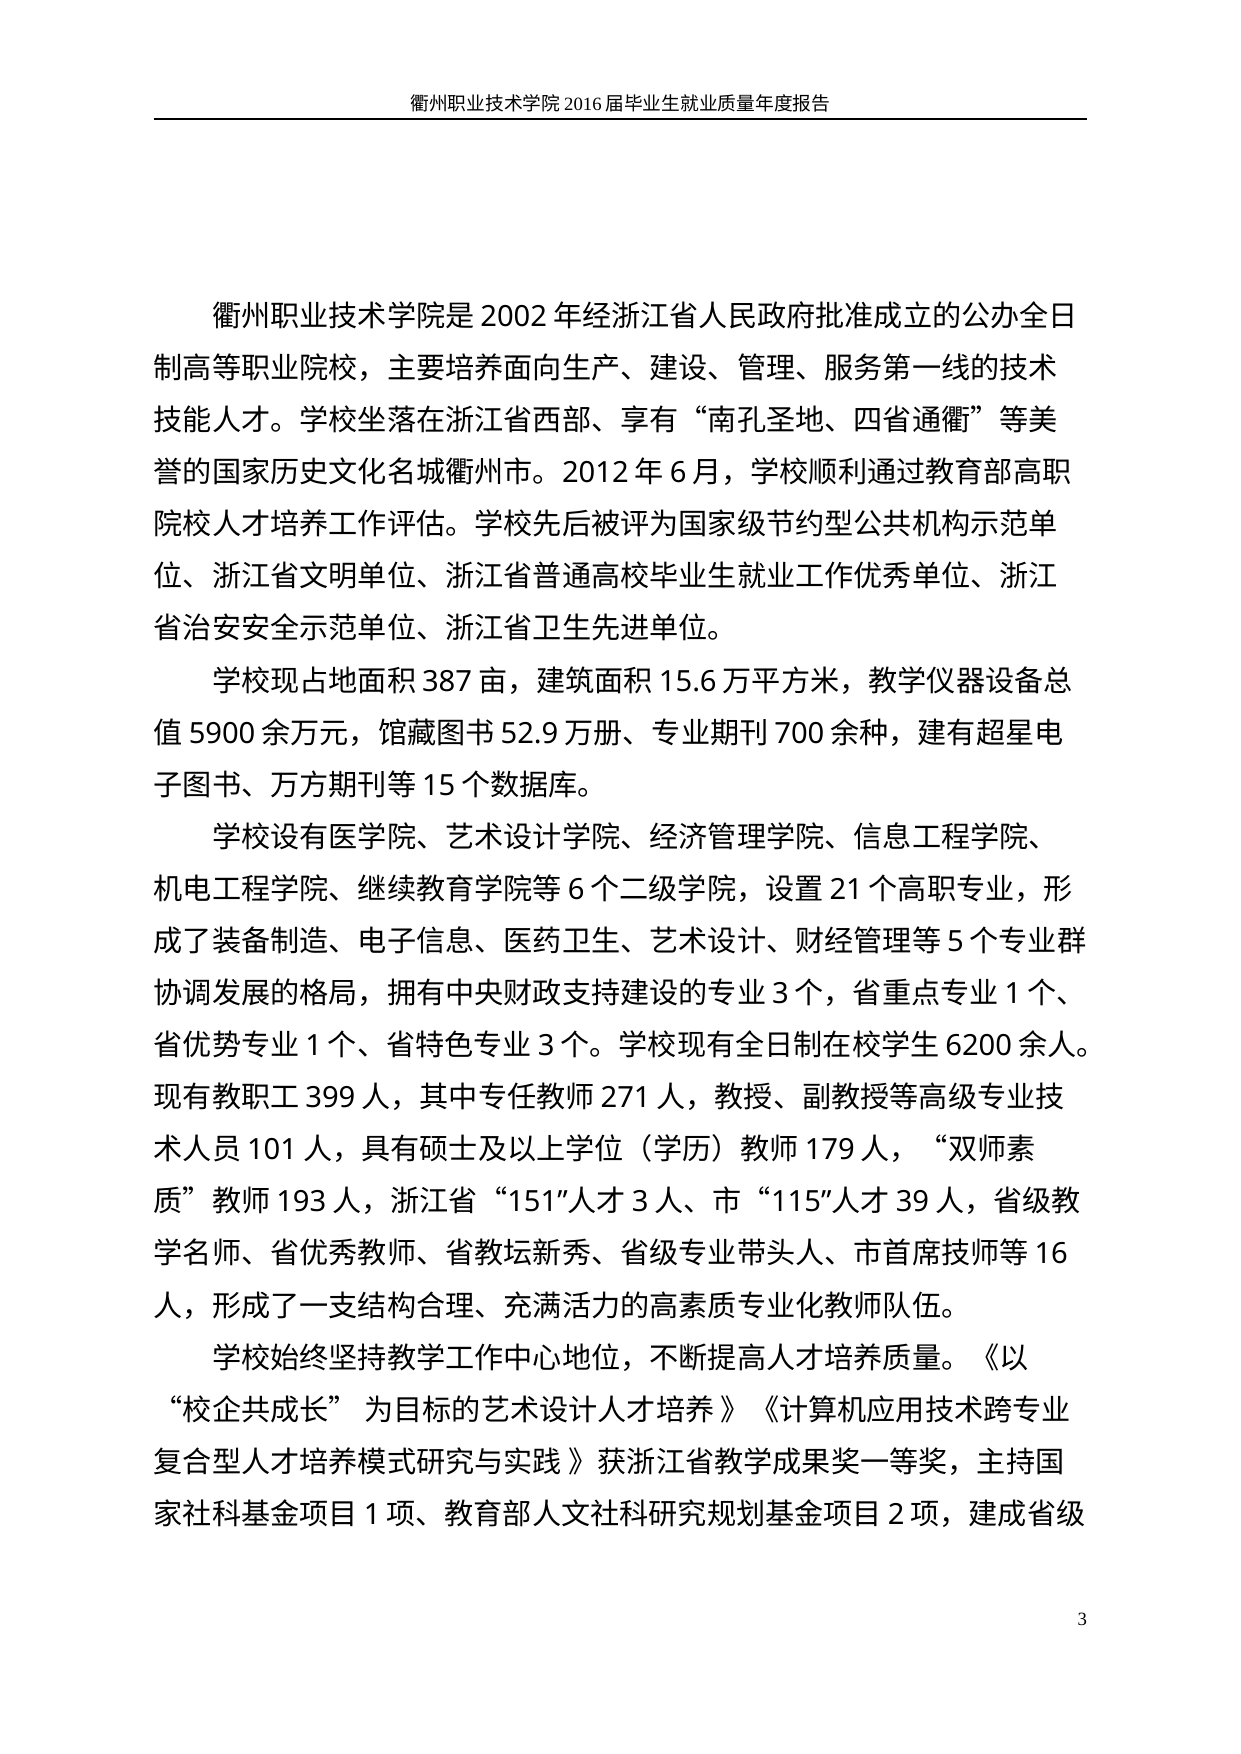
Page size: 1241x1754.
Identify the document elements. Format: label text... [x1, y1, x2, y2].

text 衢州职业技术学院是2002年经浙江省人民政府批准成立的公办全日制高等职业院校，主要培养面向生产、建设、管理、服务第一线的技术技能人才。学校坐落在浙江省西部、享有“南孔圣地、四省通衢”等美誉的国家历史文化名城衢州市。2012年6月，学校顺利通过教育部高职院校人才培养工作评估。学校先后被评为国家级节约型公共机构示范单位、浙江省文明单位、浙江省普通高校毕业生就业工作优秀单位、浙江省治安安全示范单位、浙江省卫生先进单位。 [153, 285, 1087, 649]
text 学校设有医学院、艺术设计学院、经济管理学院、信息工程学院、机电工程学院、继续教育学院等6个二级学院，设置21个高职专业，形成了装备制造、电子信息、医药卫生、艺术设计、财经管理等5个专业群协调发展的格局，拥有中央财政支持建设的专业3个，省重点专业1个、省优势专业1个、省特色专业3个。学校现有全日制在校学生6200余人。现有教职工399人，其中专任教师271人，教授、副教授等高级专业技术人员101人，具有硕士及以上学位（学历）教师179人，“双师素质”教师193人，浙江省“151”人才3人、市“115”人才39人，省级教学名师、省优秀教师、省教坛新秀、省级专业带头人、市首席技师等16人，形成了一支结构合理、充满活力的高素质专业化教师队伍。 [153, 806, 1087, 1326]
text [153, 1326, 1087, 1535]
text 学校现占地面积387亩，建筑面积15.6万平方米，教学仪器设备总值5900余万元，馆藏图书52.9万册、专业期刊700余种，建有超星电子图书、万方期刊等15个数据库。 [153, 649, 1087, 806]
